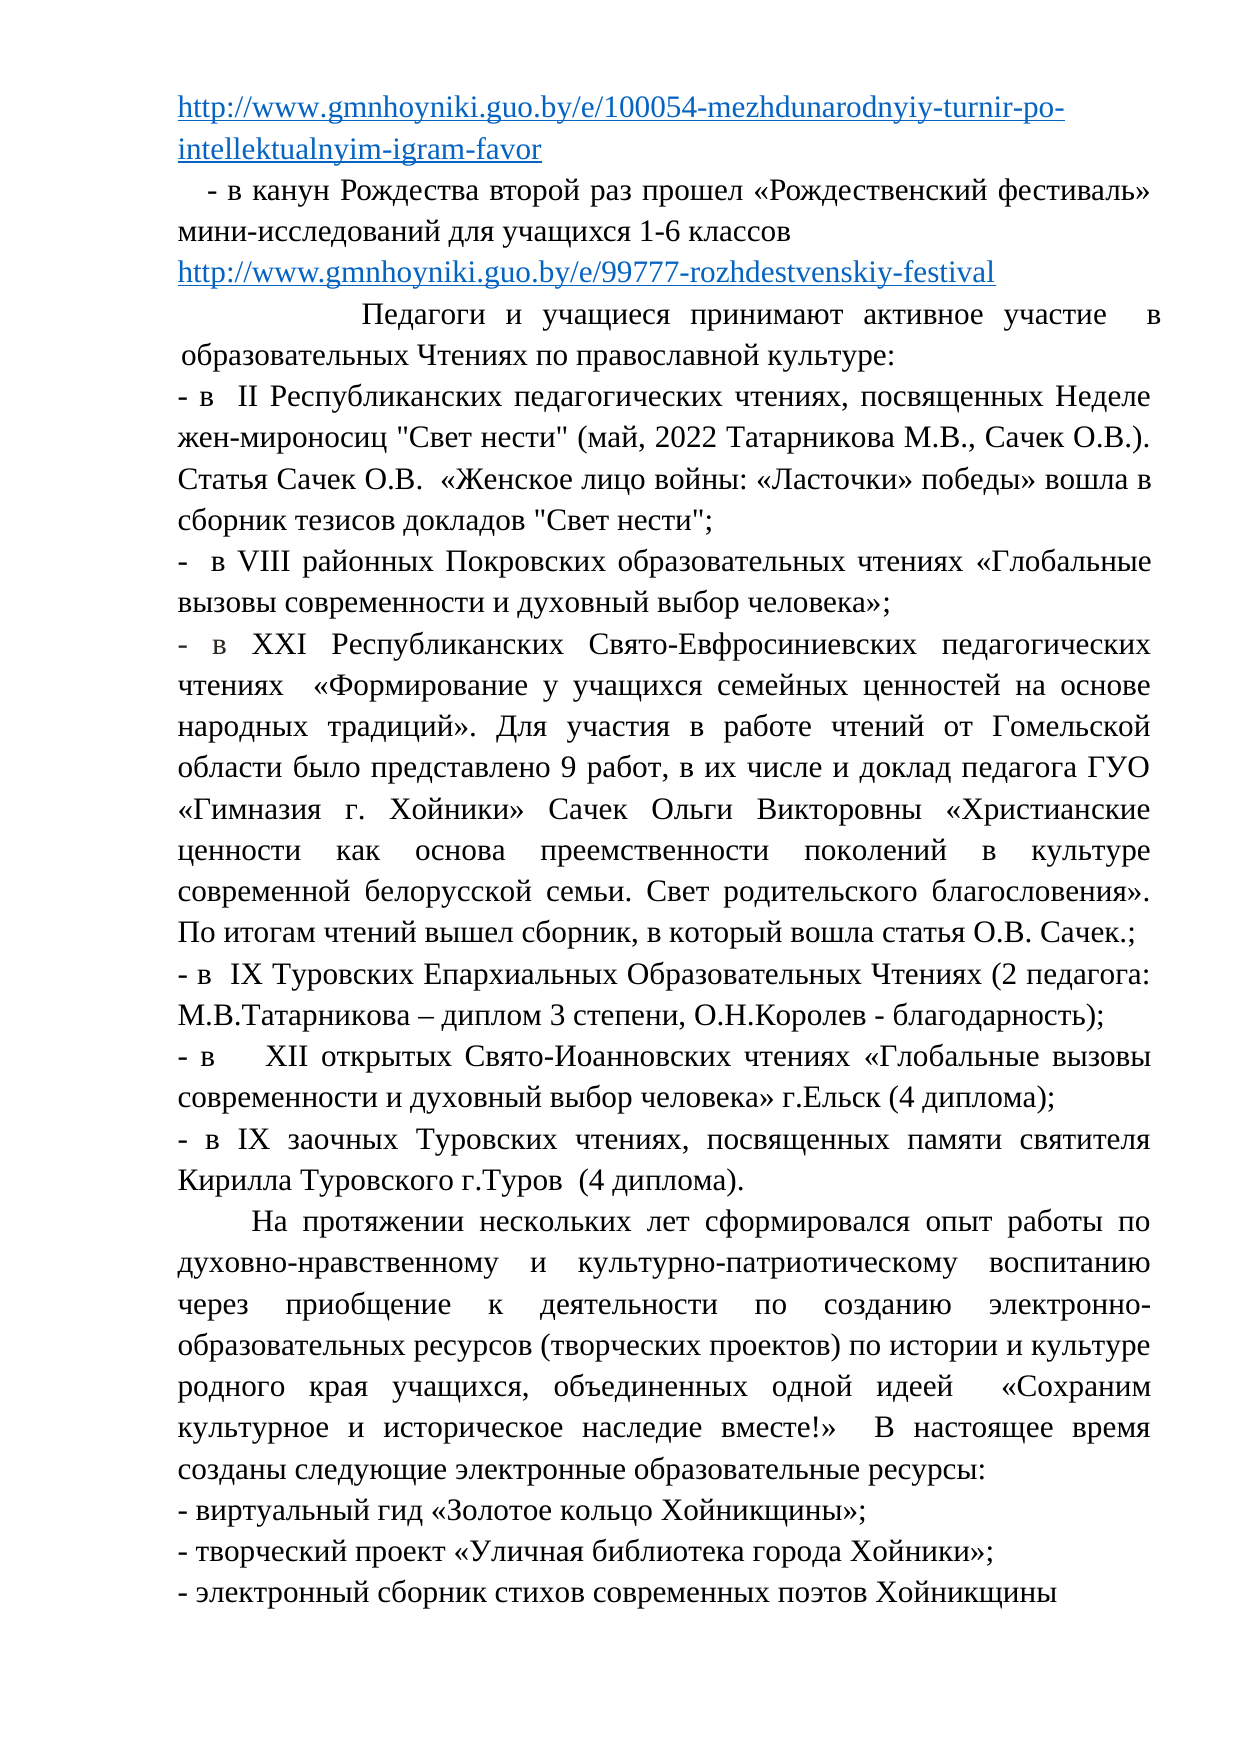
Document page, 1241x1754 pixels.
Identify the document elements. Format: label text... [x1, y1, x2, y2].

text - в II Республиканских педагогических чтениях, посвященных Неделе жен-мироносиц "Свет нести" (май, 2022 Татарникова М.В., Сачек О.В.). Статья Сачек О.В. «Женское лицо войны: «Ласточки» победы» вошла в сборник тезисов докладов "Свет нести"; [177, 377, 1152, 537]
text - в IХ Туровских Епархиальных Образовательных Чтениях (2 педагога: М.В.Татарникова – диплом 3 степени, О.Н.Королев - благодарность); [177, 955, 1152, 1032]
text - творческий проект «Уличная библиотека города Хойники»; [177, 1532, 1152, 1568]
text - электронный сборник стихов современных поэтов Хойникщины [177, 1574, 1152, 1609]
text - в VIII районных Покровских образовательных чтениях «Глобальные вызовы современности и духовный выбор человека»; [177, 542, 1152, 619]
text На протяжении нескольких лет сформировался опыт работы по духовно-нравственному и культурно-патриотическому воспитанию через приобщение к деятельности по созданию электронно-образовательных ресурсов (творческих проектов) по истории и культуре родного края учащихся, объединенных одной идеей «Сохраним культурное и историческое наследие вместе!» В настоящее время созданы следующие электронные образовательные ресурсы: [177, 1202, 1152, 1486]
text - виртуальный гид «Золотое кольцо Хойникщины»; [177, 1491, 1152, 1527]
text - в канун Рождества второй раз прошел «Рождественский фестиваль» мини-исследований для учащихся 1-6 классов [177, 171, 1152, 248]
text http://www.gmnhoyniki.guo.by/e/99777-rozhdestvenskiy-festival [177, 254, 1152, 289]
text Педагоги и учащиеся принимают активное участие в образовательных Чтениях по православной культуре: [181, 295, 1163, 372]
text - в IX заочных Туровских чтениях, посвященных памяти святителя Кирилла Туровского г.Туров (4 диплома). [177, 1120, 1152, 1197]
text http://www.gmnhoyniki.guo.by/e/100054-mezhdunarodnyiy-turnir-po-intellektualnyim-igram-favor [177, 89, 1152, 166]
text - в XXI Республиканских Свято-Евфросиниевских педагогических чтениях «Формирование у учащихся семейных ценностей на основе народных традиций». Для участия в работе чтений от Гомельской области было представлено 9 работ, в их числе и доклад педагога ГУО «Гимназия г. Хойники» Сачек Ольги Викторовны «Христианские ценности как основа преемственности поколений в культуре современной белорусской семьи. Свет родительского благословения». По итогам чтений вышел сборник, в который вошла статья О.В. Сачек.; [177, 625, 1152, 949]
text - в XII открытых Свято-Иоанновских чтениях «Глобальные вызовы современности и духовный выбор человека» г.Ельск (4 диплома); [177, 1037, 1152, 1114]
